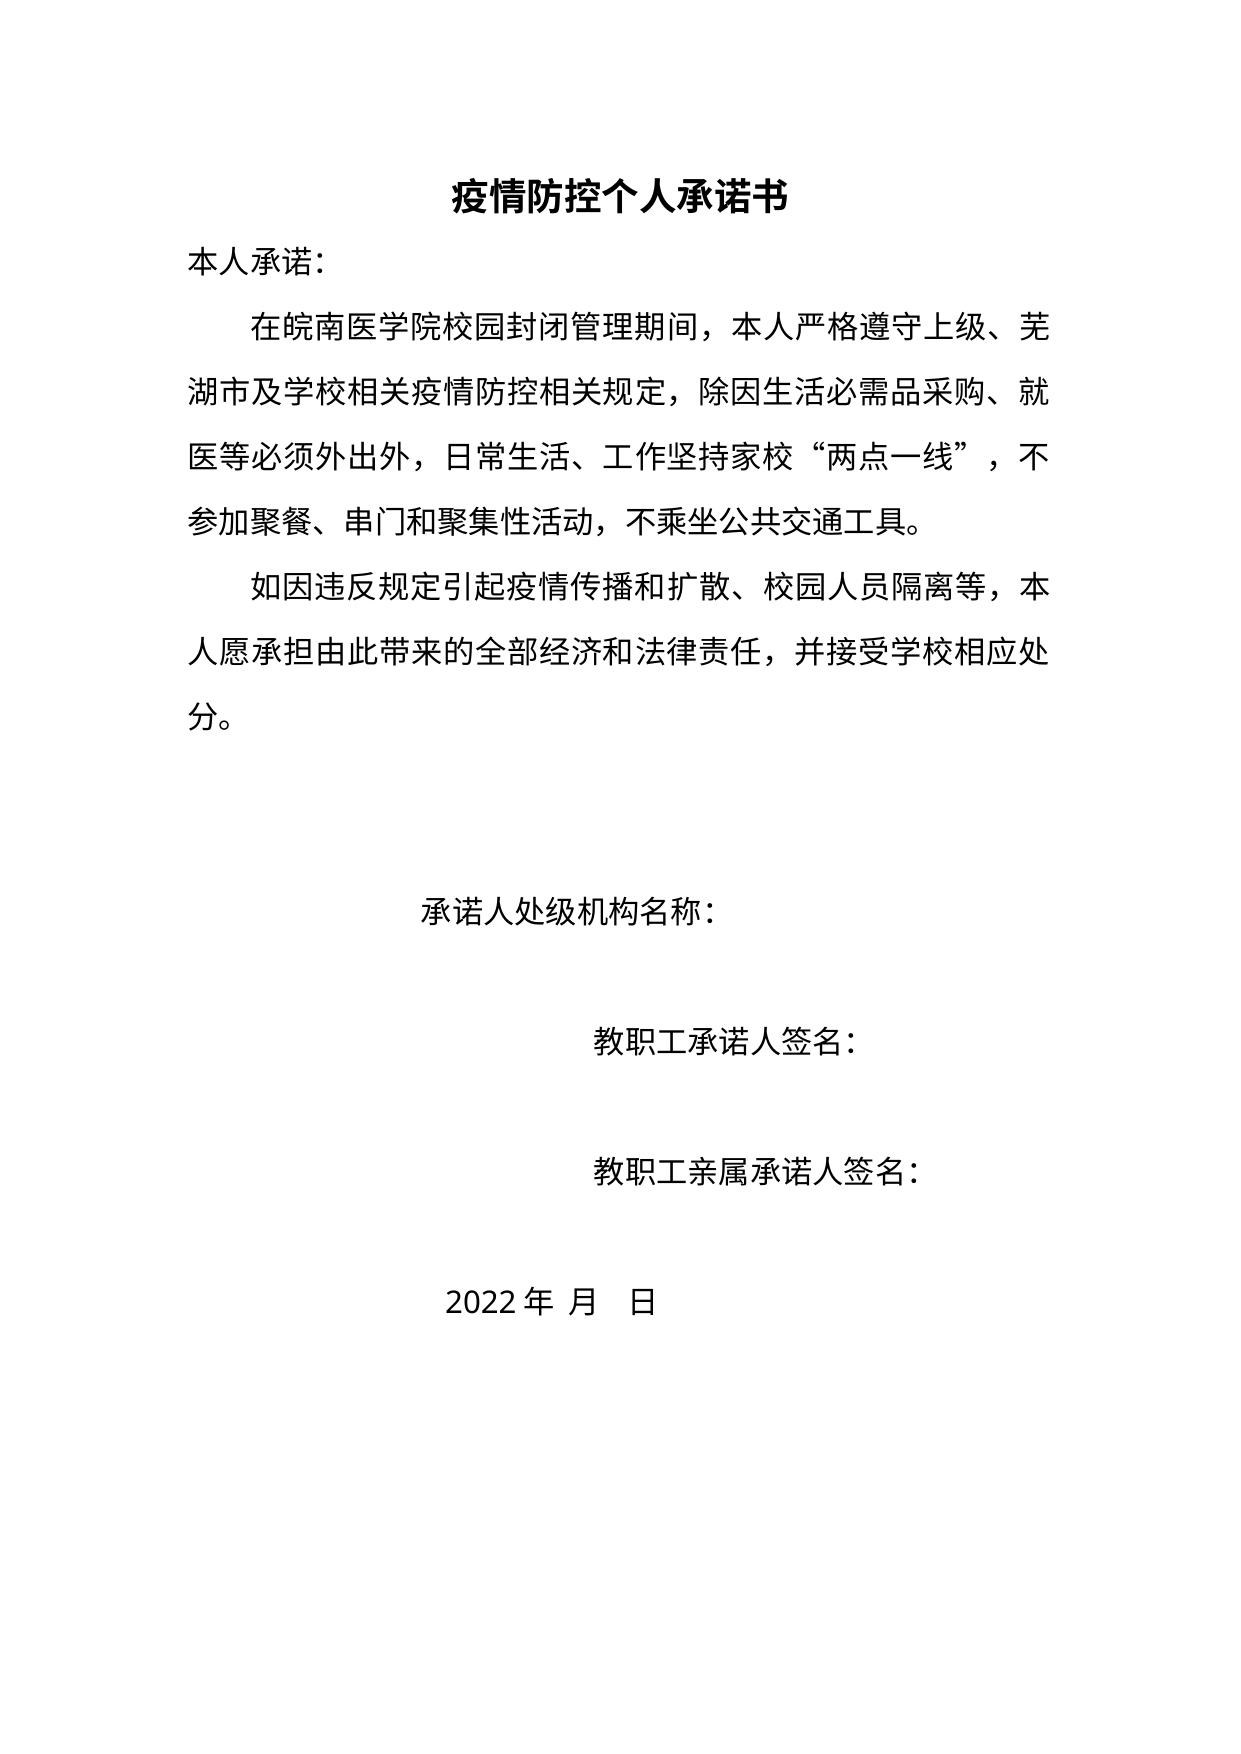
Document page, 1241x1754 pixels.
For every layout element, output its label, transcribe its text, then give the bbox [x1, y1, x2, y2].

text 承诺人处级机构名称： [187, 877, 1053, 942]
text 疫情防控个人承诺书 [187, 162, 1053, 227]
text 2022年 月 日 [187, 1267, 1053, 1332]
text 教职工承诺人签名： [187, 1007, 1053, 1072]
text 在皖南医学院校园封闭管理期间，本人严格遵守上级、芜湖市及学校相关疫情防控相关规定，除因生活必需品采购、就医等必须外出外，日常生活、工作坚持家校“两点一线”，不参加聚餐、串门和聚集性活动，不乘坐公共交通工具。 [187, 292, 1053, 552]
text 本人承诺： [187, 227, 1053, 292]
text 如因违反规定引起疫情传播和扩散、校园人员隔离等，本人愿承担由此带来的全部经济和法律责任，并接受学校相应处分。 [187, 552, 1053, 747]
text 教职工亲属承诺人签名： [187, 1137, 1053, 1202]
